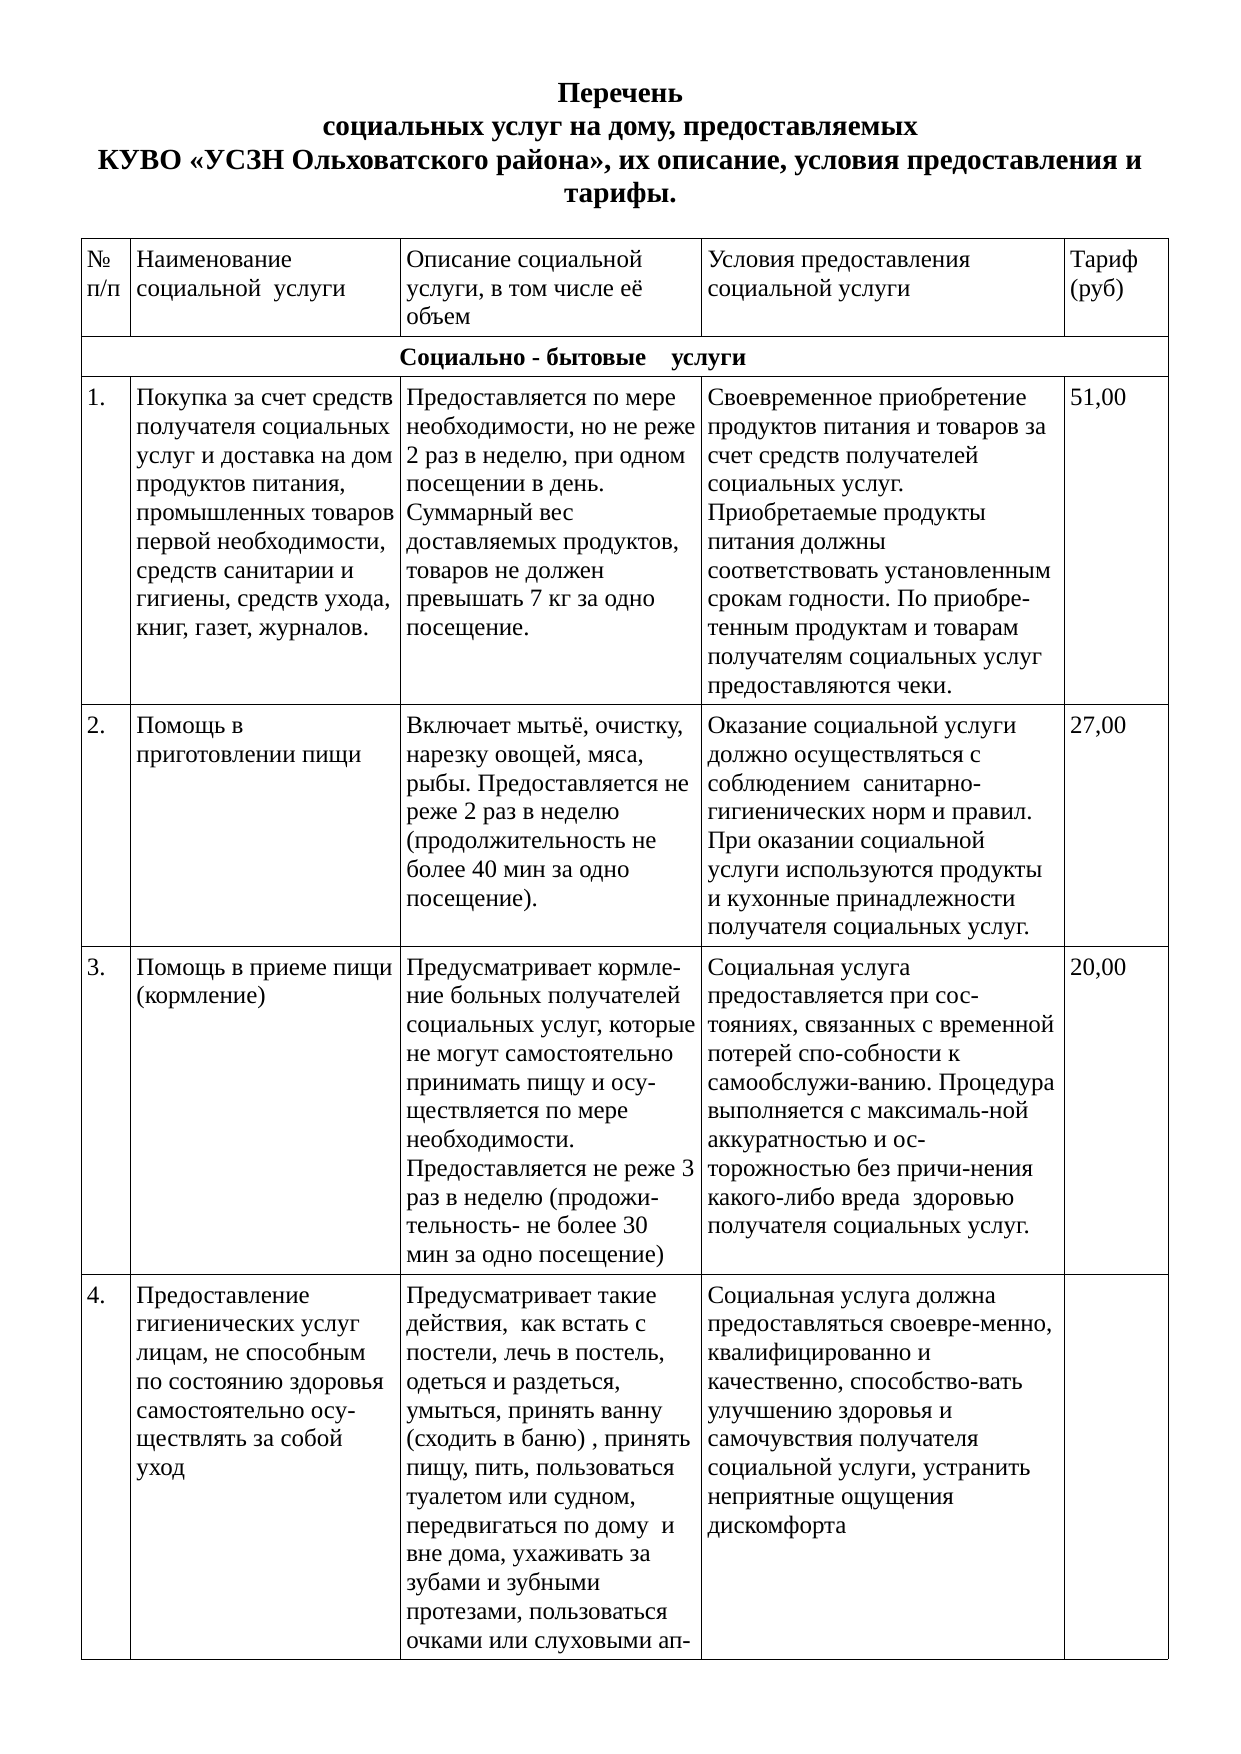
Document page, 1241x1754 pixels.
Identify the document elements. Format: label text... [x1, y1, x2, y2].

table_cell 27,00 [1065, 705, 1168, 946]
table_header Описание социальной услуги, в том числе её объем [401, 239, 701, 336]
table_cell Социально - бытовые услуги [82, 337, 1168, 376]
table_header Наименование социальной услуги [131, 239, 400, 336]
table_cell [131, 1275, 400, 1659]
table_cell 2. [82, 705, 130, 946]
table_cell Предусматривает кормле-ние больных получателей социальных услуг, которые не могут самостоятельно принимать пищу и осу-ществляется по мере необходимости. Предоставляется не реже 3 раз в неделю (продожи-тельность- не более 30 мин за одно посещение) [401, 947, 701, 1274]
table_cell 20,00 [1065, 947, 1168, 1274]
table_cell Своевременное приобретение продуктов питания и товаров за счет средств получателей социальных услуг. Приобретаемые продукты питания должны соответствовать установленным срокам годности. По приобре-тенным продуктам и товарам получателям социальных услуг предоставляются чеки. [702, 377, 1064, 704]
table_cell 3. [82, 947, 130, 1274]
table_cell 4. [82, 1275, 130, 1659]
table_cell Покупка за счет средств получателя социальных услуг и доставка на дом продуктов питания, промышленных товаров первой необходимости, средств санитарии и гигиены, средств ухода, книг, газет, журналов. [131, 377, 400, 704]
table_cell Предоставляется по мере необходимости, но не реже 2 раз в неделю, при одном посещении в день. Суммарный вес доставляемых продуктов, товаров не должен превышать 7 кг за одно посещение. [401, 377, 701, 704]
table_cell Социальная услуга предоставляется при сос-тояниях, связанных с временной потерей спо-собности к самообслужи-ванию. Процедура выполняется с максималь-ной аккуратностью и ос-торожностью без причи-нения какого-либо вреда здоровью получателя социальных услуг. [702, 947, 1064, 1274]
table_header № п/п [82, 239, 130, 336]
table_cell 1. [82, 377, 130, 704]
table_cell Помощь в приеме пищи (кормление) [131, 947, 400, 1274]
table_header Условия предоставления социальной услуги [702, 239, 1064, 336]
table_cell Включает мытьё, очистку, нарезку овощей, мяса, рыбы. Предоставляется не реже 2 раз в неделю (продолжительность не более 40 мин за одно посещение). [401, 705, 701, 946]
table_cell Оказание социальной услуги должно осуществляться с соблюдением санитарно-гигиенических норм и правил. При оказании социальной услуги используются продукты и кухонные принадлежности получателя социальных услуг. [702, 705, 1064, 946]
table_cell 51,00 [1065, 377, 1168, 704]
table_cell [401, 1275, 701, 1659]
table_header Тариф (руб) [1065, 239, 1168, 336]
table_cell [1065, 1275, 1168, 1659]
text Перечень [75, 75, 1165, 108]
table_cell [702, 1275, 1064, 1659]
text социальных услуг на дому, предоставляемых [75, 108, 1165, 142]
table_cell Помощь в приготовлении пищи [131, 705, 400, 946]
text КУВО «УСЗН Ольховатского района», их описание, условия предоставления и тарифы. [75, 142, 1165, 209]
